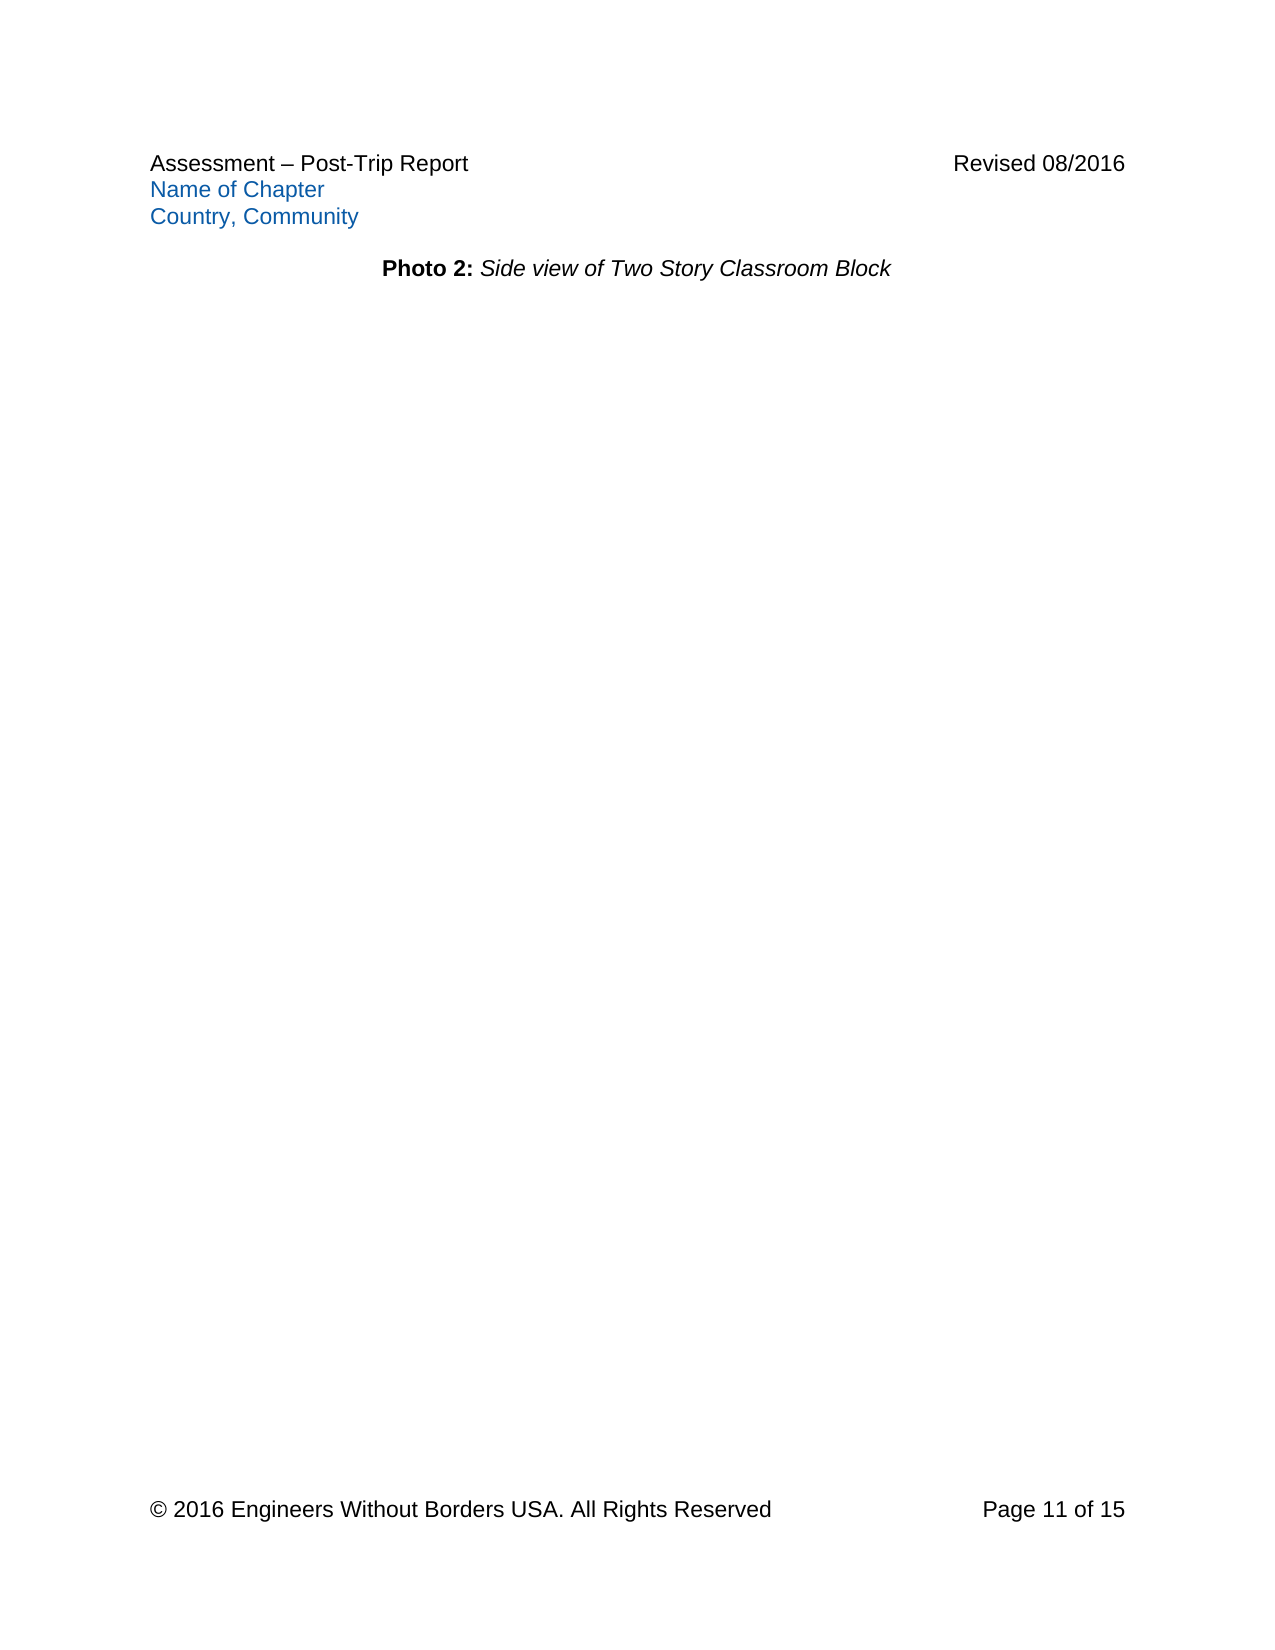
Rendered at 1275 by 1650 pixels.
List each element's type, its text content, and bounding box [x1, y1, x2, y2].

text Photo 2: Side view of Two Story Classroom Block [150, 255, 1125, 282]
